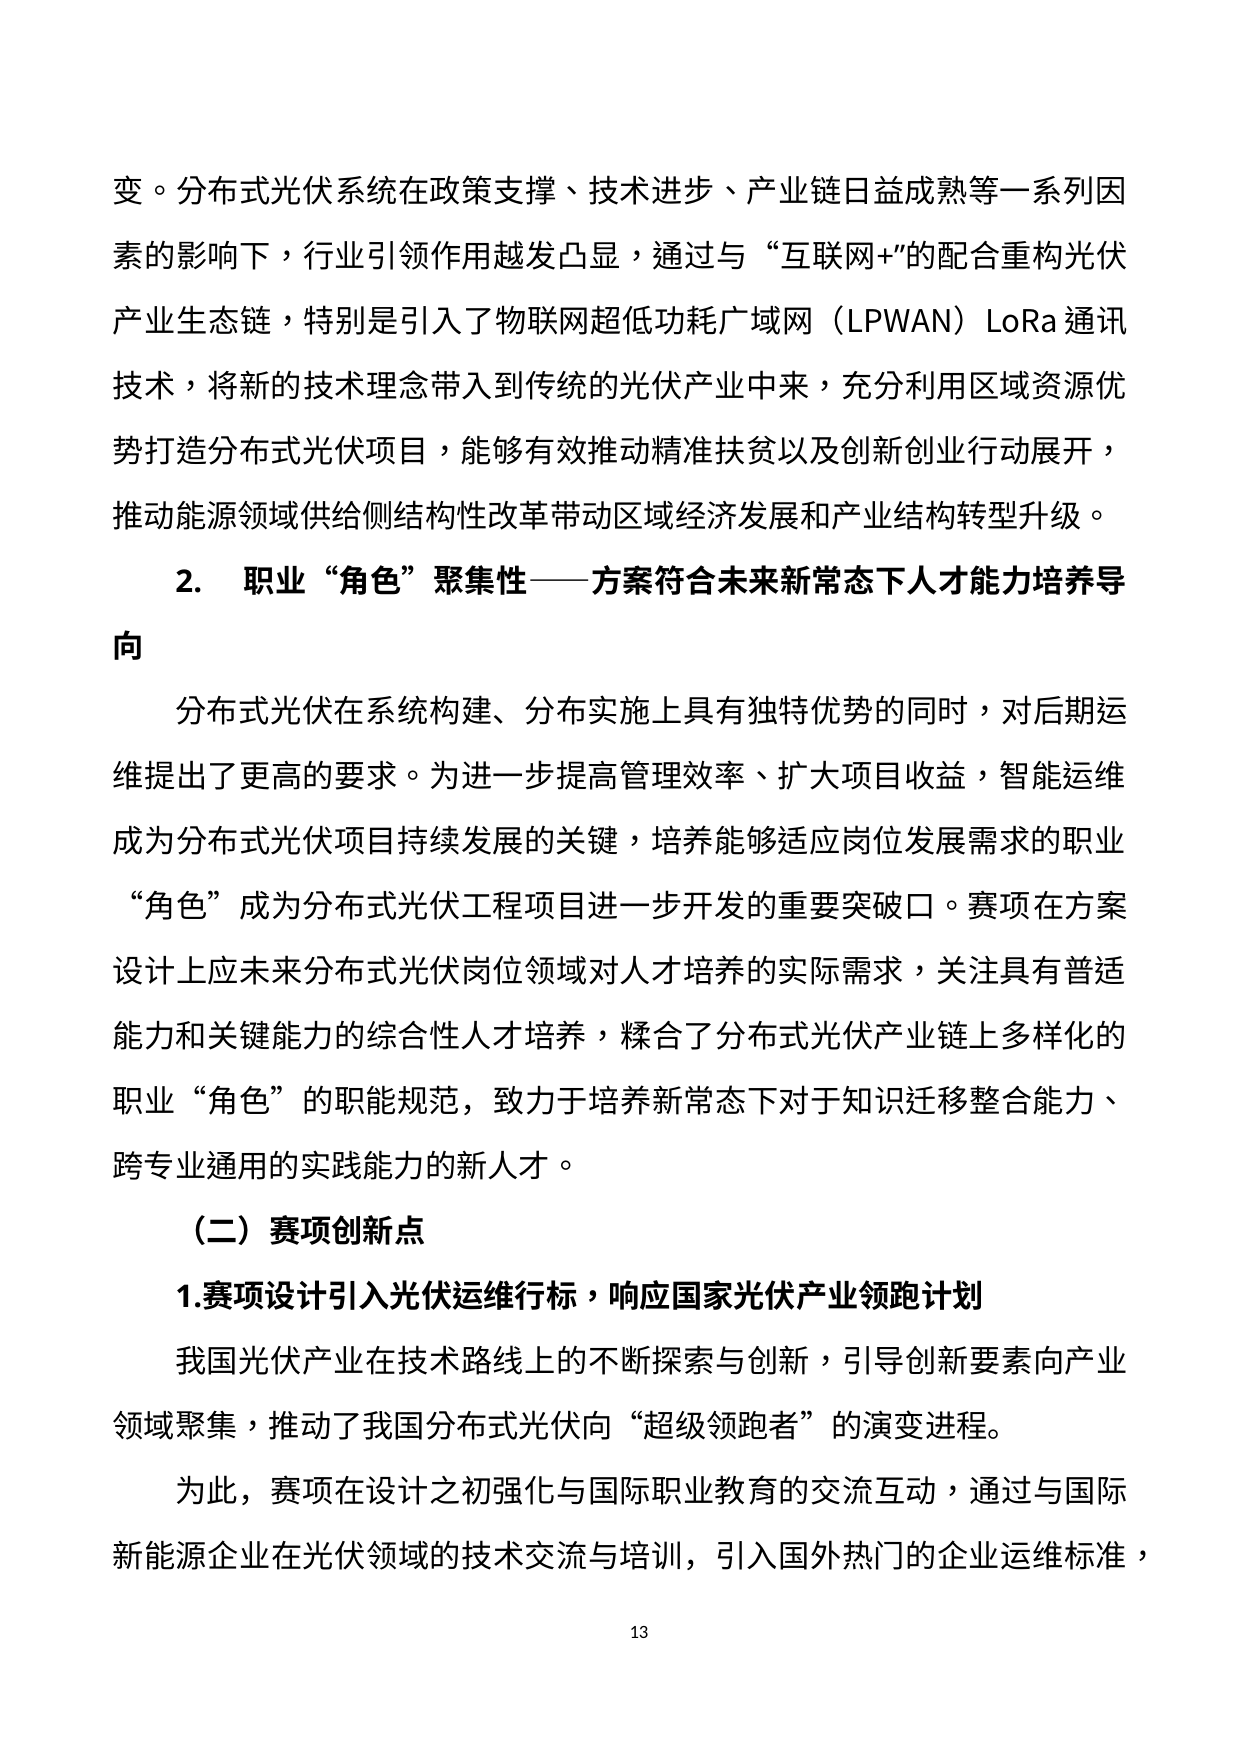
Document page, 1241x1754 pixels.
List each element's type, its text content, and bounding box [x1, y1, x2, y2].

text 分布式光伏在系统构建、分布实施上具有独特优势的同时，对后期运维提出了更高的要求。为进一步提高管理效率、扩大项目收益，智能运维成为分布式光伏项目持续发展的关键，培养能够适应岗位发展需求的职业“角色”成为分布式光伏工程项目进一步开发的重要突破口。赛项在方案设计上应未来分布式光伏岗位领域对人才培养的实际需求，关注具有普适能力和关键能力的综合性人才培养，糅合了分布式光伏产业链上多样化的职业“角色”的职能规范，致力于培养新常态下对于知识迁移整合能力、跨专业通用的实践能力的新人才。 [112, 677, 1128, 1197]
subtitle 职业“角色”聚集性——方案符合未来新常态下人才能力培养导向 [112, 547, 1128, 677]
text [112, 1457, 1128, 1587]
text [112, 157, 1128, 547]
subtitle 1.赛项设计引入光伏运维行标，响应国家光伏产业领跑计划 [112, 1262, 1128, 1327]
subtitle （二）赛项创新点 [112, 1197, 1128, 1262]
text 我国光伏产业在技术路线上的不断探索与创新，引导创新要素向产业领域聚集，推动了我国分布式光伏向“超级领跑者”的演变进程。 [112, 1327, 1128, 1457]
